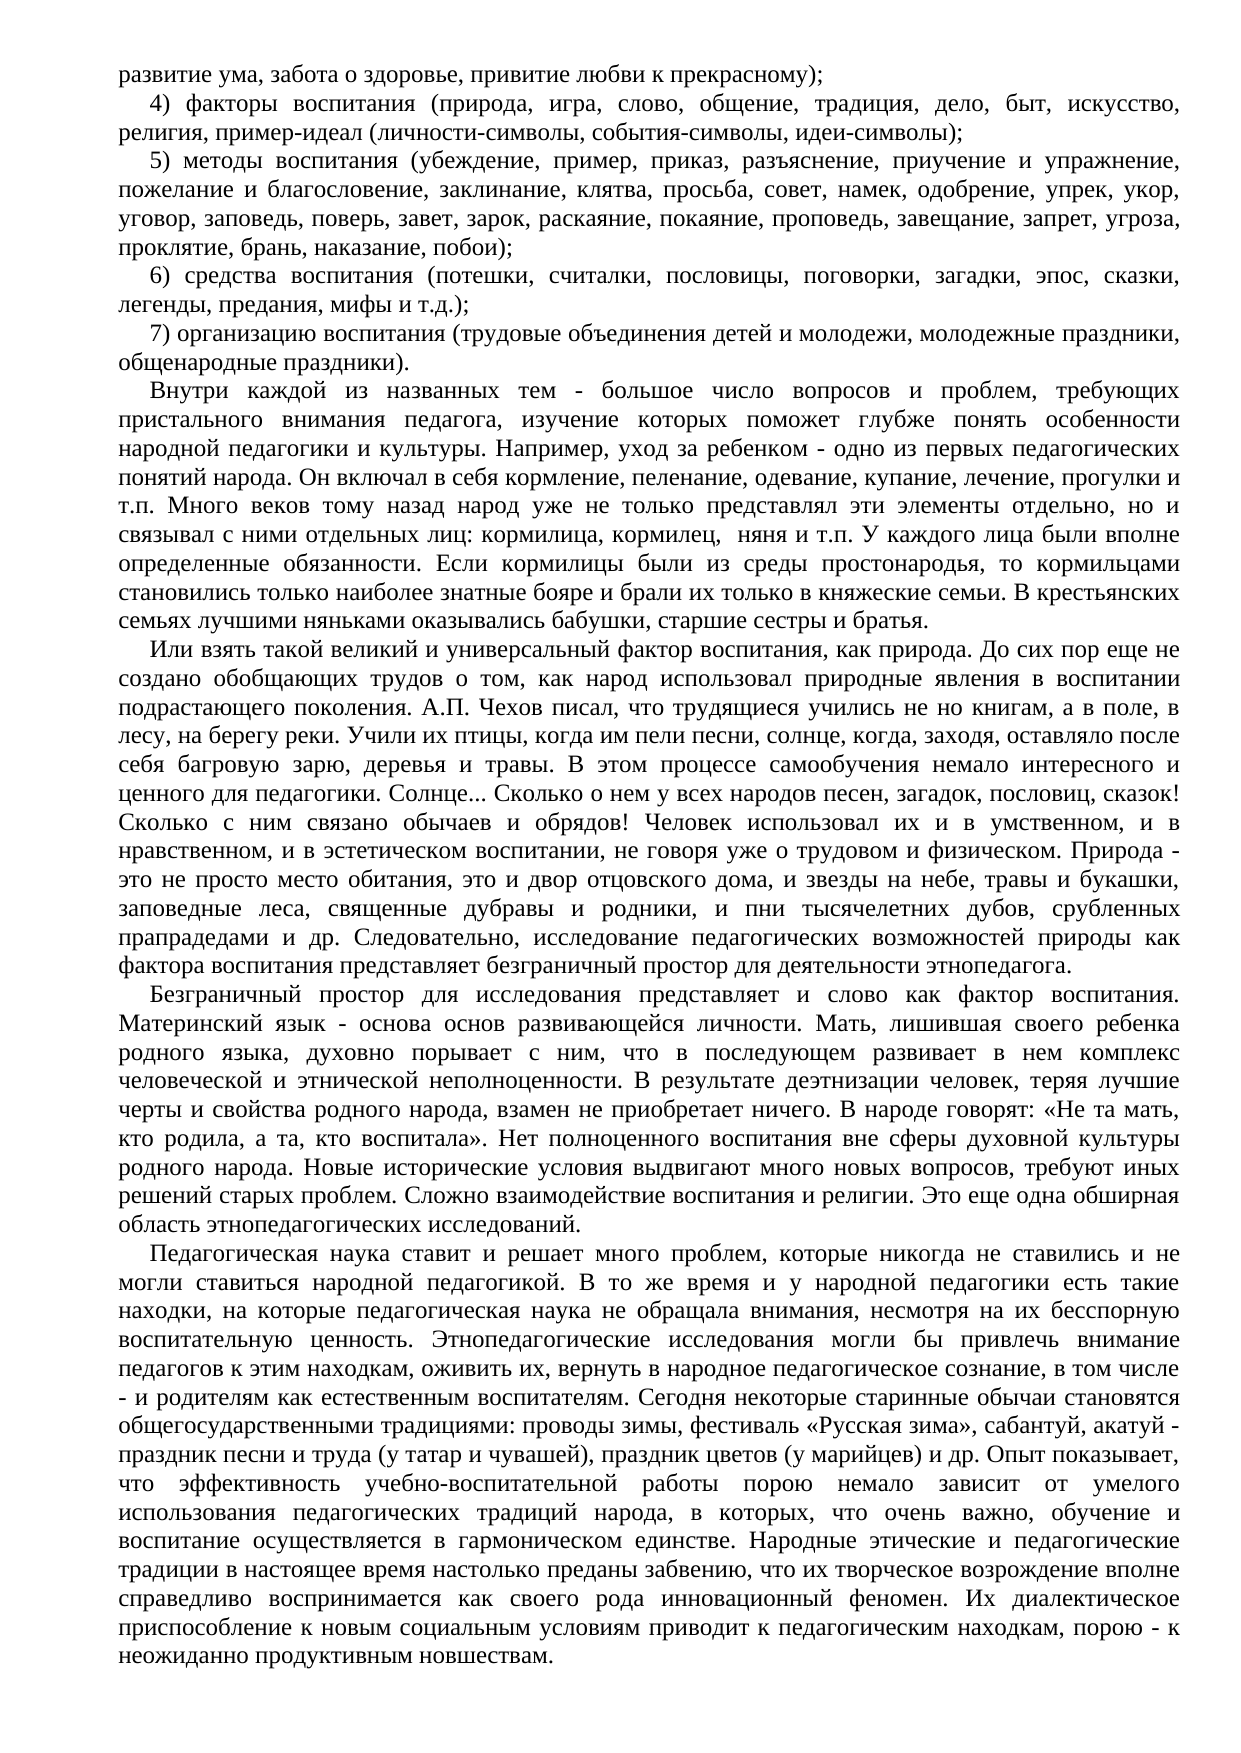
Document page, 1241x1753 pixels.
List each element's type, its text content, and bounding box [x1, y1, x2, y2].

text Педагогическая наука ставит и решает много проблем, которые никогда не ставились и не могли ставиться народной педагогикой. В то же время и у народной педагогики есть такие находки, на которые педагогическая наука не обращала внимания, несмотря на их бесспорную воспитательную ценность. Этнопедагогические исследования могли бы привлечь внимание педагогов к этим находкам, оживить их, вернуть в народное педагогическое сознание, в том числе - и родителям как естественным воспитателям. Сегодня некоторые старинные обычаи становятся общегосударственными традициями: проводы зимы, фестиваль «Русская зима», сабантуй, акатуй - праздник песни и труда (у татар и чувашей), праздник цветов (у марийцев) и др. Опыт показывает, что эффективность учебно-воспитательной работы порою немало зависит от умелого использования педагогических традиций народа, в которых, что очень важно, обучение и воспитание осуществляется в гармоническом единстве. Народные этические и педагогические традиции в настоящее время настолько преданы забвению, что их творческое возрождение вполне справедливо воспринимается как своего рода инновационный феномен. Их диалектическое приспособление к новым социальным условиям приводит к педагогическим находкам, порою - к неожиданно продуктивным новшествам. [118, 1238, 1181, 1669]
text 6) средства воспитания (потешки, считалки, пословицы, поговорки, загадки, эпос, сказки, легенды, предания, мифы и т.д.); [118, 260, 1181, 318]
text 4) факторы воспитания (природа, игра, слово, общение, традиция, дело, быт, искусство, религия, пример-идеал (личности-символы, события-символы, идеи-символы); [118, 88, 1181, 145]
text Безграничный простор для исследования представляет и слово как фактор воспитания. Материнский язык - основа основ развивающейся личности. Мать, лишившая своего ребенка родного языка, духовно порывает с ним, что в последующем развивает в нем комплекс человеческой и этнической неполноценности. В результате деэтнизации человек, теряя лучшие черты и свойства родного народа, взамен не приобретает ничего. В народе говорят: «Не та мать, кто родила, а та, кто воспитала». Нет полноценного воспитания вне сферы духовной культуры родного народа. Новые исторические условия выдвигают много новых вопросов, требуют иных решений старых проблем. Сложно взаимодействие воспитания и религии. Это еще одна обширная область этнопедагогических исследований. [118, 979, 1181, 1238]
text 7) организацию воспитания (трудовые объединения детей и молодежи, молодежные праздники, общенародные праздники). [118, 318, 1181, 375]
text Внутри каждой из названных тем - большое число вопросов и проблем, требующих пристального внимания педагога, изучение которых поможет глубже понять особенности народной педагогики и культуры. Например, уход за ребенком - одно из первых педагогических понятий народа. Он включал в себя кормление, пеленание, одевание, купание, лечение, прогулки и т.п. Много веков тому назад народ уже не только представлял эти элементы отдельно, но и связывал с ними отдельных лиц: кормилица, кормилец, няня и т.п. У каждого лица были вполне определенные обязанности. Если кормилицы были из среды простонародья, то кормильцами становились только наиболее знатные бояре и брали их только в княжеские семьи. В крестьянских семьях лучшими няньками оказывались бабушки, старшие сестры и братья. [118, 375, 1181, 634]
text 5) методы воспитания (убеждение, пример, приказ, разъяснение, приучение и упражнение, пожелание и благословение, заклинание, клятва, просьба, совет, намек, одобрение, упрек, укор, уговор, заповедь, поверь, завет, зарок, раскаяние, покаяние, проповедь, завещание, запрет, угроза, проклятие, брань, наказание, побои); [118, 145, 1181, 260]
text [118, 59, 1181, 88]
text Или взять такой великий и универсальный фактор воспитания, как природа. До сих пор еще не создано обобщающих трудов о том, как народ использовал природные явления в воспитании подрастающего поколения. А.П. Чехов писал, что трудящиеся учились не но книгам, а в поле, в лесу, на берегу реки. Учили их птицы, когда им пели песни, солнце, когда, заходя, оставляло после себя багровую зарю, деревья и травы. В этом процессе самообучения немало интересного и ценного для педагогики. Солнце... Сколько о нем у всех народов песен, загадок, пословиц, сказок! Сколько с ним связано обычаев и обрядов! Человек использовал их и в умственном, и в нравственном, и в эстетическом воспитании, не говоря уже о трудовом и физическом. Природа - это не просто место обитания, это и двор отцовского дома, и звезды на небе, травы и букашки, заповедные леса, священные дубравы и родники, и пни тысячелетних дубов, срубленных прапрадедами и др. Следовательно, исследование педагогических возможностей природы как фактора воспитания представляет безграничный простор для деятельности этнопедагога. [118, 634, 1181, 979]
